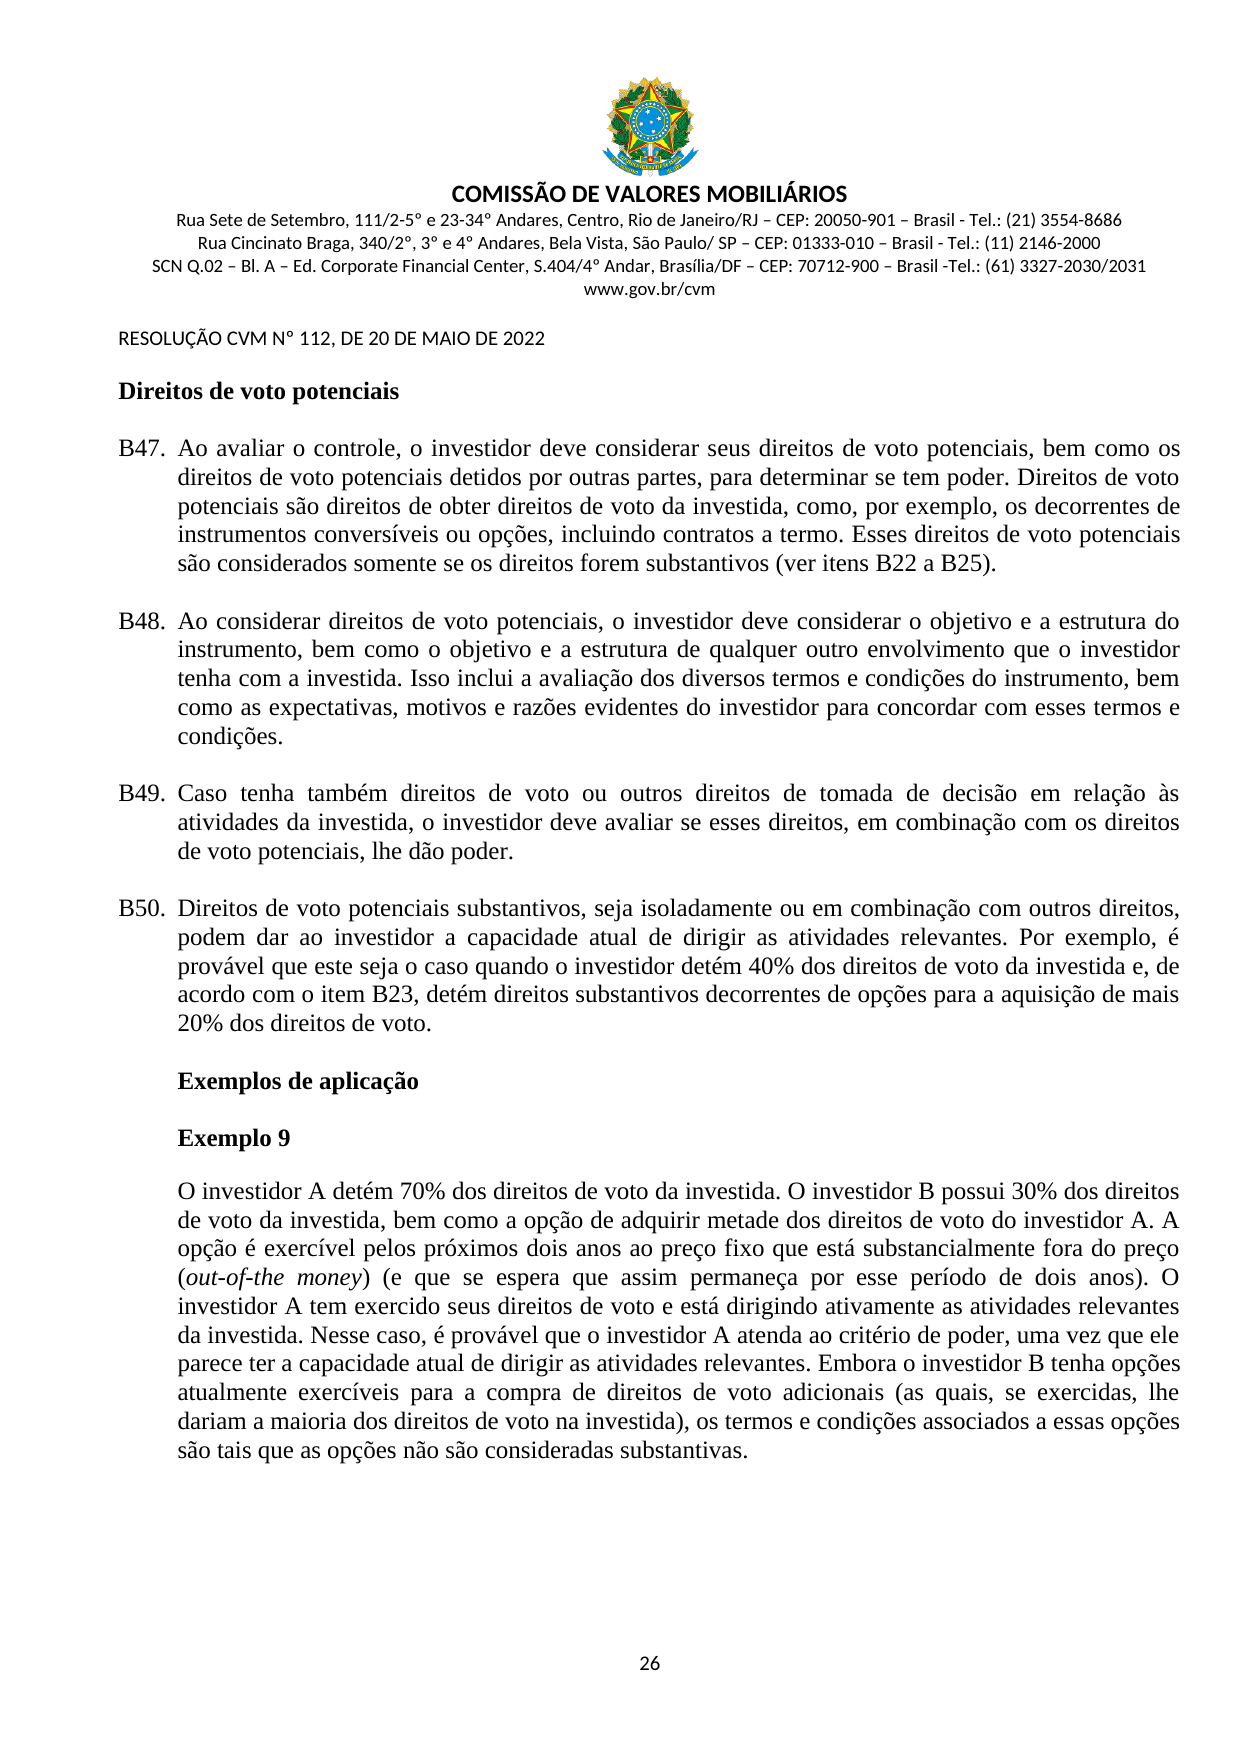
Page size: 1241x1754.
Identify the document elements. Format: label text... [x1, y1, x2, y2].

text Exemplo 9 [118, 1123, 1181, 1152]
text B47. Ao avaliar o controle, o investidor deve considerar seus direitos de voto potenciais, bem como os direitos de voto potenciais detidos por outras partes, para determinar se tem poder. Direitos de voto potenciais são direitos de obter direitos de voto da investida, como, por exemplo, os decorrentes de instrumentos conversíveis ou opções, incluindo contratos a termo. Esses direitos de voto potenciais são considerados somente se os direitos forem substantivos (ver itens B22 a B25). [118, 433, 1181, 577]
picture [598, 75, 702, 179]
text B48. Ao considerar direitos de voto potenciais, o investidor deve considerar o objetivo e a estrutura do instrumento, bem como o objetivo e a estrutura de qualquer outro envolvimento que o investidor tenha com a investida. Isso inclui a avaliação dos diversos termos e condições do instrumento, bem como as expectativas, motivos e razões evidentes do investidor para concordar com esses termos e condições. [118, 606, 1181, 749]
text Direitos de voto potenciais [118, 376, 1181, 404]
text O investidor A detém 70% dos direitos de voto da investida. O investidor B possui 30% dos direitos de voto da investida, bem como a opção de adquirir metade dos direitos de voto do investidor A. A opção é exercível pelos próximos dois anos ao preço fixo que está substancialmente fora do preço (out-of-the money) (e que se espera que assim permaneça por esse período de dois anos). O investidor A tem exercido seus direitos de voto e está dirigindo ativamente as atividades relevantes da investida. Nesse caso, é provável que o investidor A atenda ao critério de poder, uma vez que ele parece ter a capacidade atual de dirigir as atividades relevantes. Embora o investidor B tenha opções atualmente exercíveis para a compra de direitos de voto adicionais (as quais, se exercidas, lhe dariam a maioria dos direitos de voto na investida), os termos e condições associados a essas opções são tais que as opções não são consideradas substantivas. [177, 1176, 1181, 1463]
text Exemplos de aplicação [118, 1066, 1181, 1094]
text B50. Direitos de voto potenciais substantivos, seja isoladamente ou em combinação com outros direitos, podem dar ao investidor a capacidade atual de dirigir as atividades relevantes. Por exemplo, é provável que este seja o caso quando o investidor detém 40% dos direitos de voto da investida e, de acordo com o item B23, detém direitos substantivos decorrentes de opções para a aquisição de mais 20% dos direitos de voto. [118, 893, 1181, 1037]
text B49. Caso tenha também direitos de voto ou outros direitos de tomada de decisão em relação às atividades da investida, o investidor deve avaliar se esses direitos, em combinação com os direitos de voto potenciais, lhe dão poder. [118, 778, 1181, 864]
